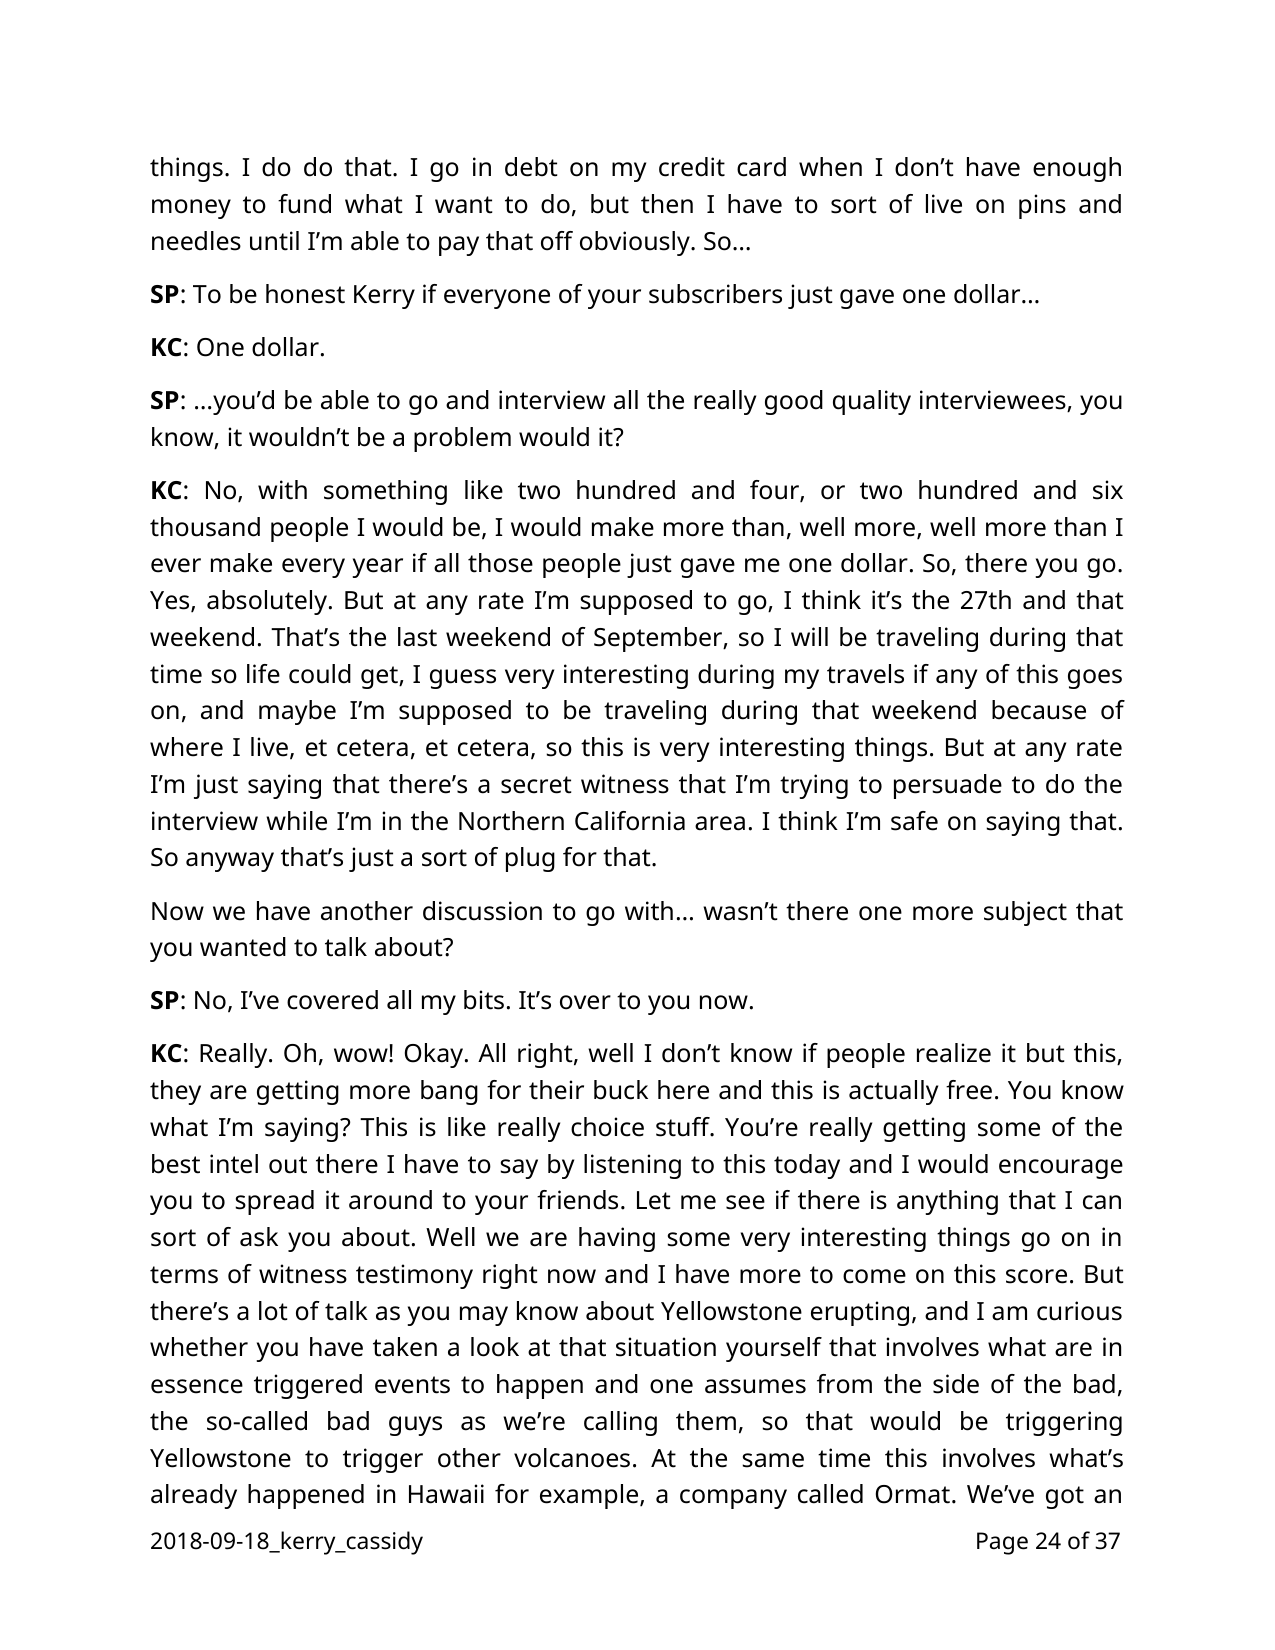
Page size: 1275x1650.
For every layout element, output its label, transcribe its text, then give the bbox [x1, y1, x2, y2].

text SP: …you’d be able to go and interview all the really good quality interviewees, you know, it wouldn’t be a problem would it? [150, 383, 1125, 453]
text KC: No, with something like two hundred and four, or two hundred and six thousand people I would be, I would make more than, well more, well more than I ever make every year if all those people just gave me one dollar. So, there you go. Yes, absolutely. But at any rate I’m supposed to go, I think it’s the 27th and that weekend. That’s the last weekend of September, so I will be traveling during that time so life could get, I guess very interesting during my travels if any of this goes on, and maybe I’m supposed to be traveling during that weekend because of where I live, et cetera, et cetera, so this is very interesting things. But at any rate I’m just saying that there’s a secret witness that I’m trying to persuade to do the interview while I’m in the Northern California area. I think I’m safe on saying that. So anyway that’s just a sort of plug for that. [150, 472, 1125, 874]
text SP: No, I’ve covered all my bits. It’s over to you now. [150, 983, 1125, 1017]
text Now we have another discussion to go with… wasn’t there one more subject that you wanted to talk about? [150, 893, 1125, 964]
text KC: One dollar. [150, 329, 1125, 364]
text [150, 1036, 1125, 1511]
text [150, 150, 1125, 258]
text SP: To be honest Kerry if everyone of your subscribers just gave one dollar… [150, 277, 1125, 311]
